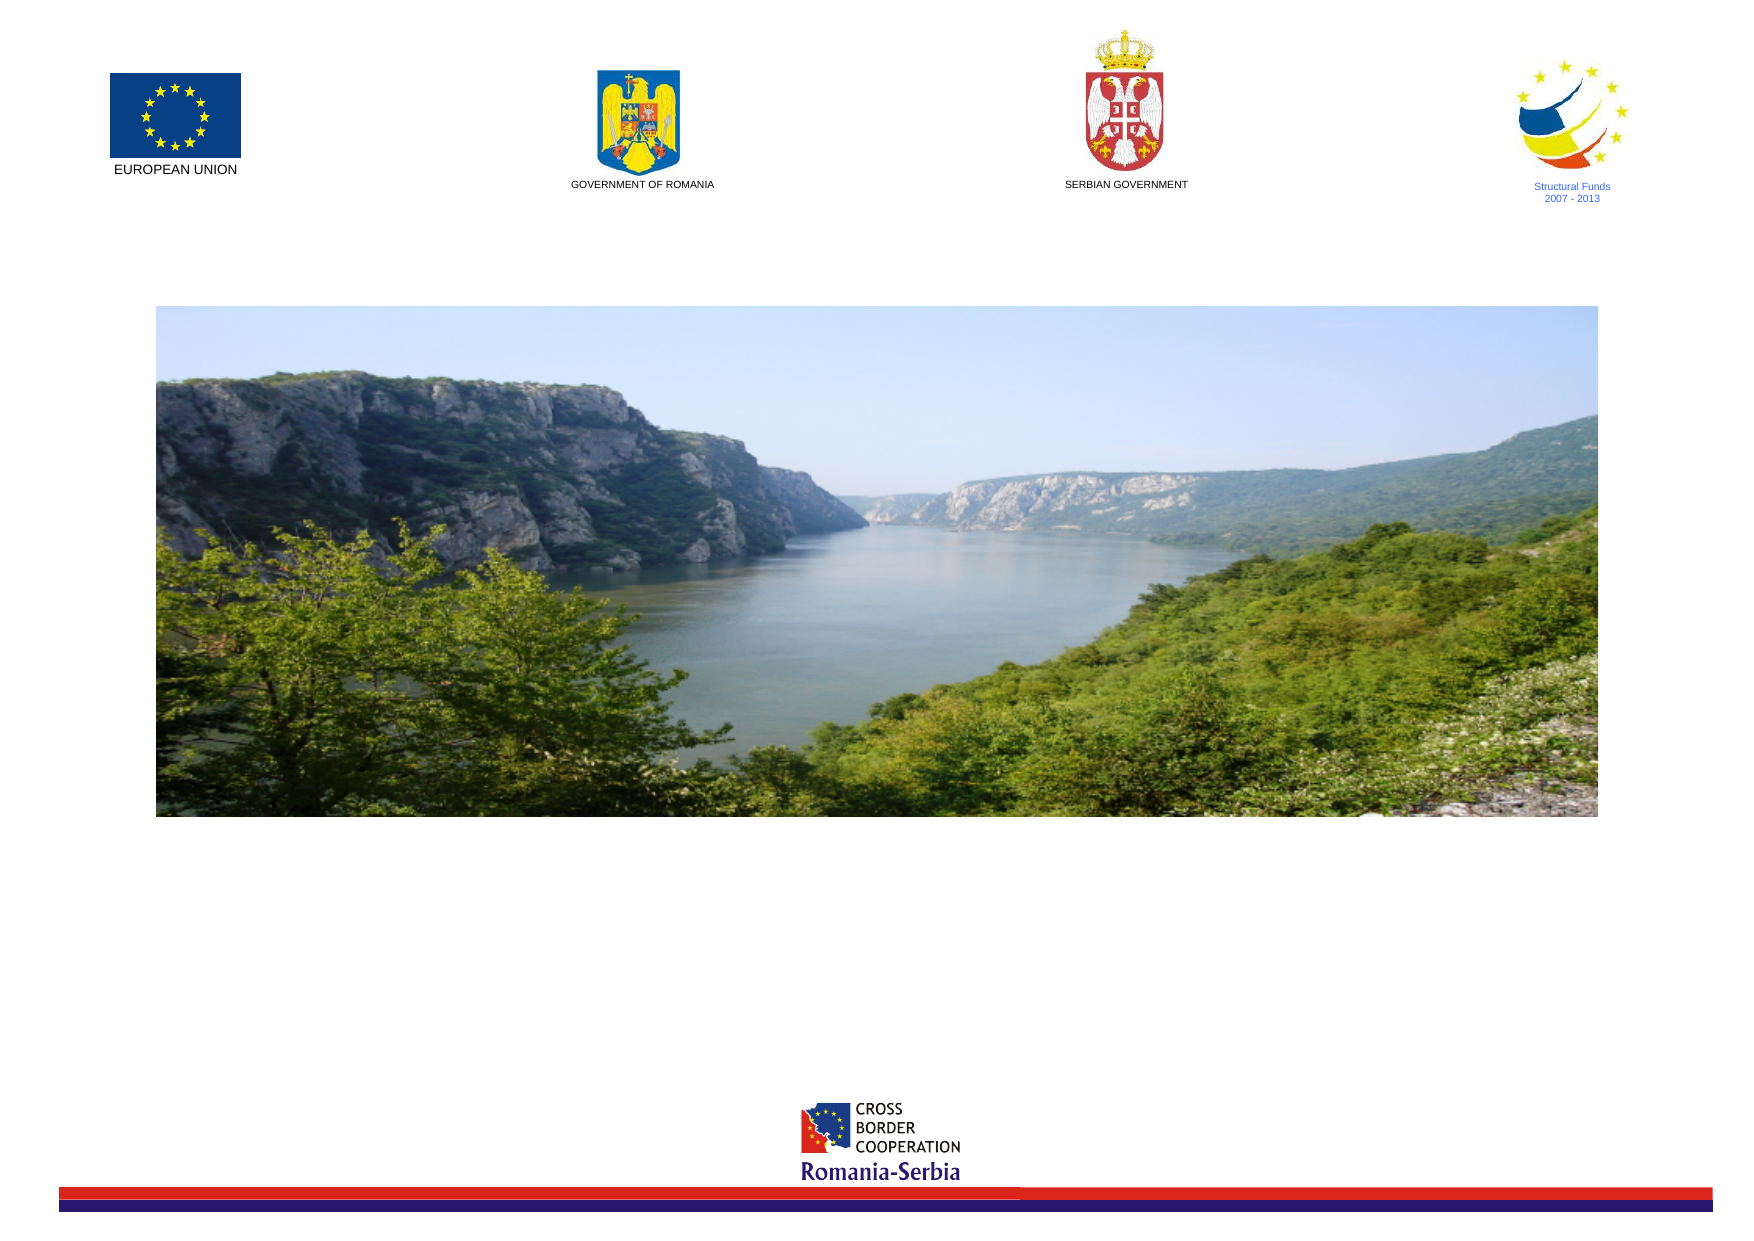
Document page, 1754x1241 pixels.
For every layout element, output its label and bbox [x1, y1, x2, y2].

picture [98, 64, 252, 158]
picture [793, 1093, 966, 1188]
picture [1085, 30, 1164, 171]
picture [1515, 59, 1629, 169]
picture [597, 70, 680, 176]
